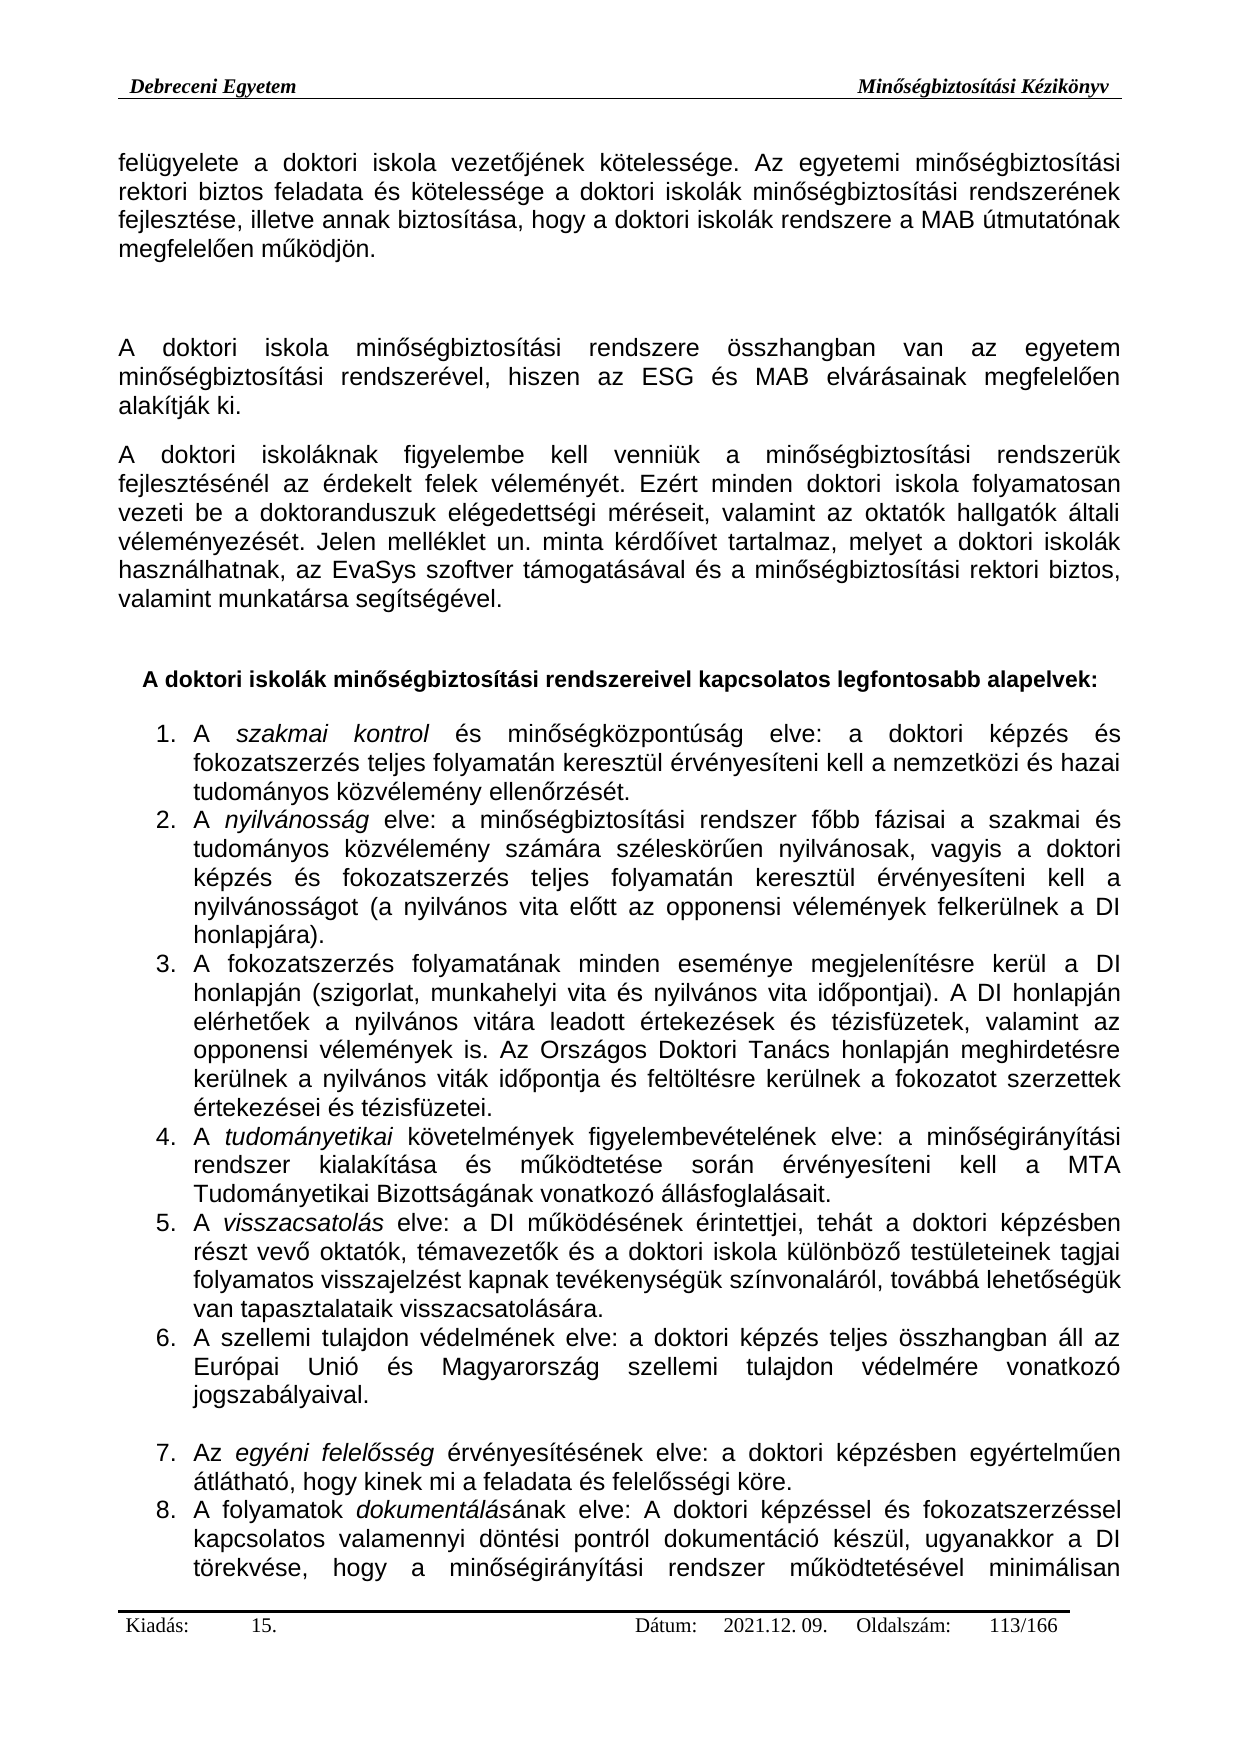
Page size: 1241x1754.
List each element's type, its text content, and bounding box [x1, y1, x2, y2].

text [118, 148, 1122, 263]
text A doktori iskoláknak figyelembe kell venniük a minőségbiztosítási rendszerük fejlesztésénél az érdekelt felek véleményét. Ezért minden doktori iskola folyamatosan vezeti be a doktoranduszuk elégedettségi méréseit, valamint az oktatók hallgatók általi véleményezését. Jelen melléklet un. minta kérdőívet tartalmaz, melyet a doktori iskolák használhatnak, az EvaSys szoftver támogatásával és a minőségbiztosítási rektori biztos, valamint munkatársa segítségével. [118, 440, 1122, 613]
list A nyilvánosság elve: a minőségbiztosítási rendszer főbb fázisai a szakmai és tudományos közvélemény számára széleskörűen nyilvánosak, vagyis a doktori képzés és fokozatszerzés teljes folyamatán keresztül érvényesíteni kell a nyilvánosságot (a nyilvános vita előtt az opponensi vélemények felkerülnek a DI honlapjára). [156, 805, 1122, 949]
list A szakmai kontrol és minőségközpontúság elve: a doktori képzés és fokozatszerzés teljes folyamatán keresztül érvényesíteni kell a nemzetközi és hazai tudományos közvélemény ellenőrzését. [156, 719, 1122, 805]
list A fokozatszerzés folyamatának minden eseménye megjelenítésre kerül a DI honlapján (szigorlat, munkahelyi vita és nyilvános vita időpontjai). A DI honlapján elérhetőek a nyilvános vitára leadott értekezések és tézisfüzetek, valamint az opponensi vélemények is. Az Országos Doktori Tanács honlapján meghirdetésre kerülnek a nyilvános viták időpontja és feltöltésre kerülnek a fokozatot szerzettek értekezései és tézisfüzetei. [156, 949, 1122, 1122]
text A doktori iskola minőségbiztosítási rendszere összhangban van az egyetem minőségbiztosítási rendszerével, hiszen az ESG és MAB elvárásainak megfelelően alakítják ki. [118, 333, 1122, 419]
list A szellemi tulajdon védelmének elve: a doktori képzés teljes összhangban áll az Európai Unió és Magyarország szellemi tulajdon védelmére vonatkozó jogszabályaival. [156, 1323, 1122, 1409]
list A visszacsatolás elve: a DI működésének érintettjei, tehát a doktori képzésben részt vevő oktatók, témavezetők és a doktori iskola különböző testületeinek tagjai folyamatos visszajelzést kapnak tevékenységük színvonaláról, továbbá lehetőségük van tapasztalataik visszacsatolására. [156, 1208, 1122, 1323]
list A tudományetikai követelmények figyelembevételének elve: a minőségirányítási rendszer kialakítása és működtetése során érvényesíteni kell a MTA Tudományetikai Bizottságának vonatkozó állásfoglalásait. [156, 1122, 1122, 1208]
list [156, 1495, 1122, 1582]
text A doktori iskolák minőségbiztosítási rendszereivel kapcsolatos legfontosabb alapelvek: [118, 666, 1122, 693]
list Az egyéni felelősség érvényesítésének elve: a doktori képzésben egyértelműen átlátható, hogy kinek mi a feladata és felelősségi köre. [156, 1438, 1122, 1495]
